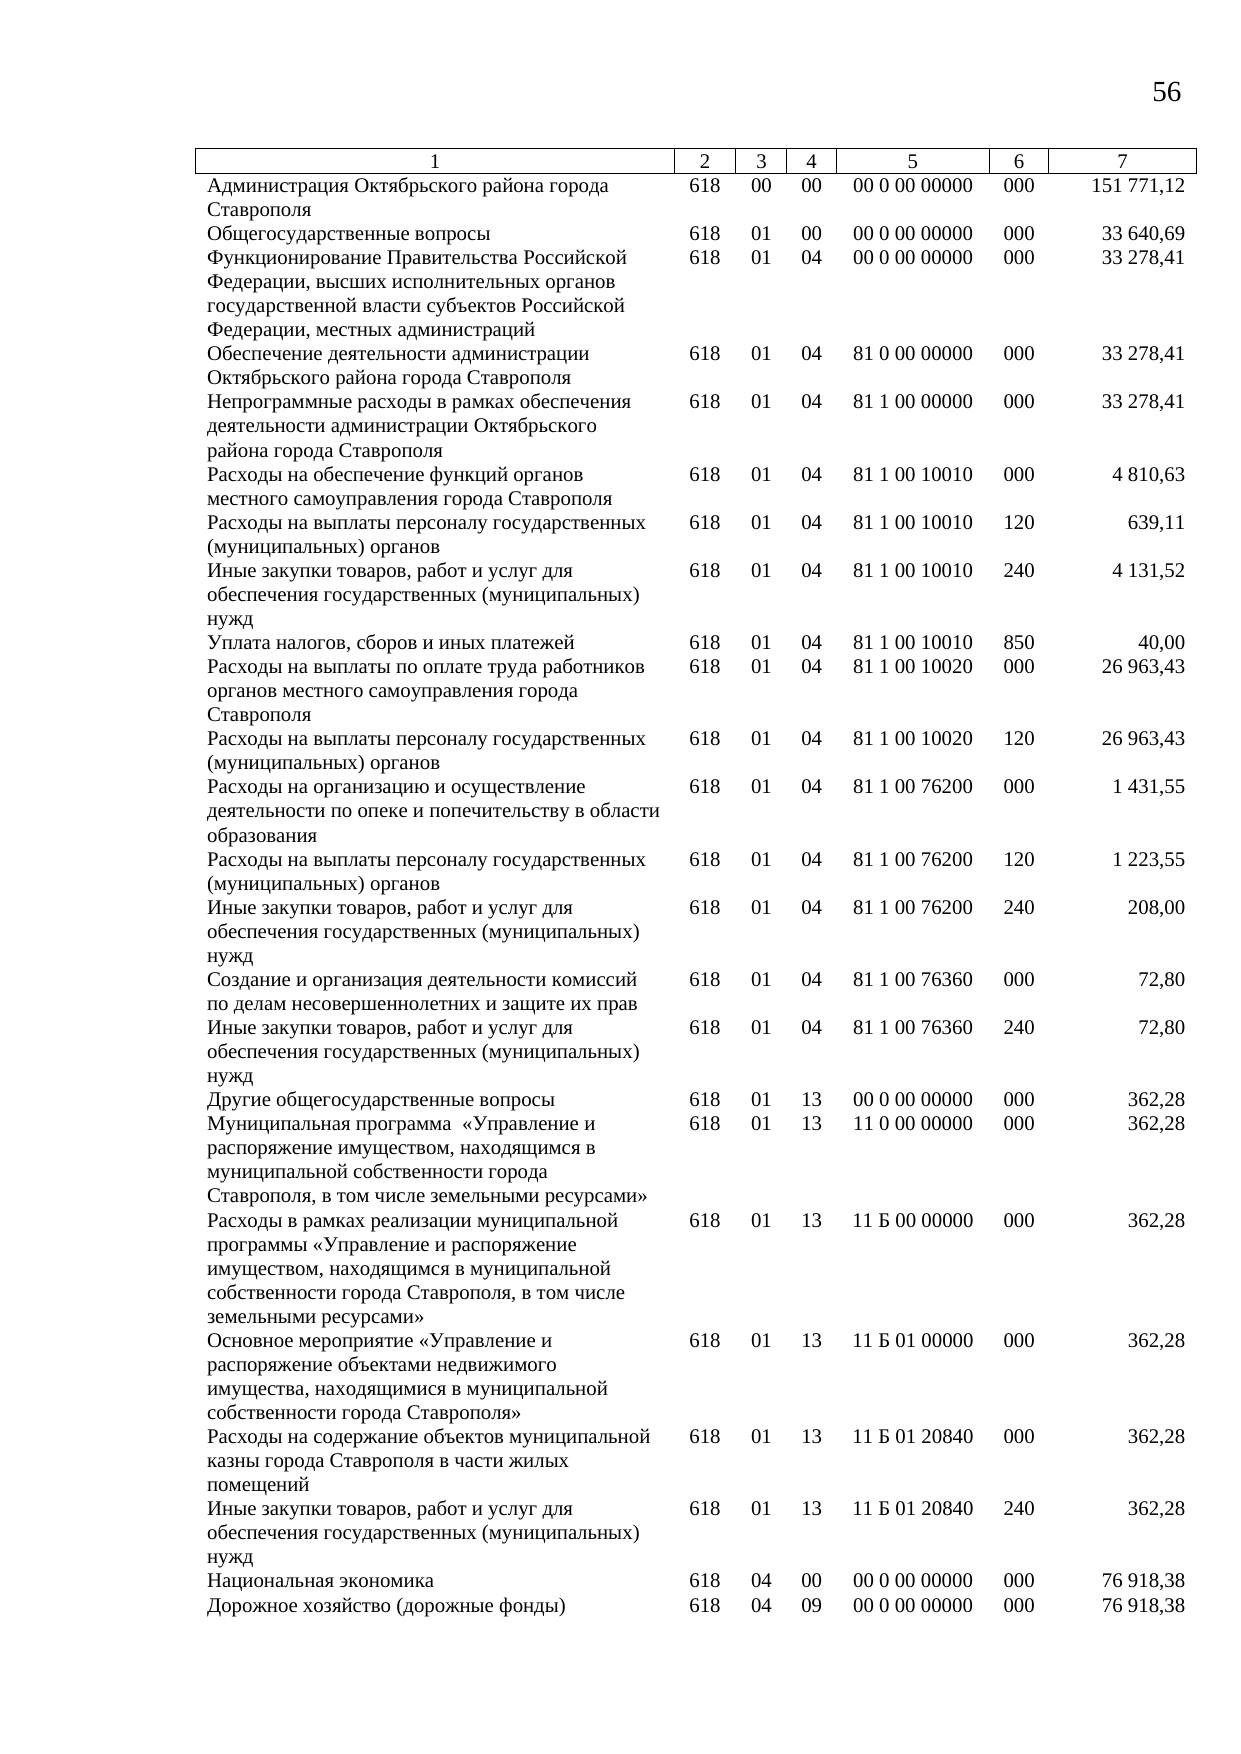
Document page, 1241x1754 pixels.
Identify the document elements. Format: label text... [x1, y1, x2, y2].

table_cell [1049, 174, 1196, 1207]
table_header 4 [787, 149, 836, 173]
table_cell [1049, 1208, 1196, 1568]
table_header 1 [196, 149, 674, 173]
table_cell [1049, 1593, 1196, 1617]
table_header 7 [1049, 149, 1196, 173]
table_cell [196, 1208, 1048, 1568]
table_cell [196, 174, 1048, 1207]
table_header 5 [837, 149, 989, 173]
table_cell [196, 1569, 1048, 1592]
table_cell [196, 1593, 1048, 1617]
table_header 3 [736, 149, 786, 173]
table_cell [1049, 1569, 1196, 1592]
table_header 6 [990, 149, 1048, 173]
table_header 2 [675, 149, 735, 173]
